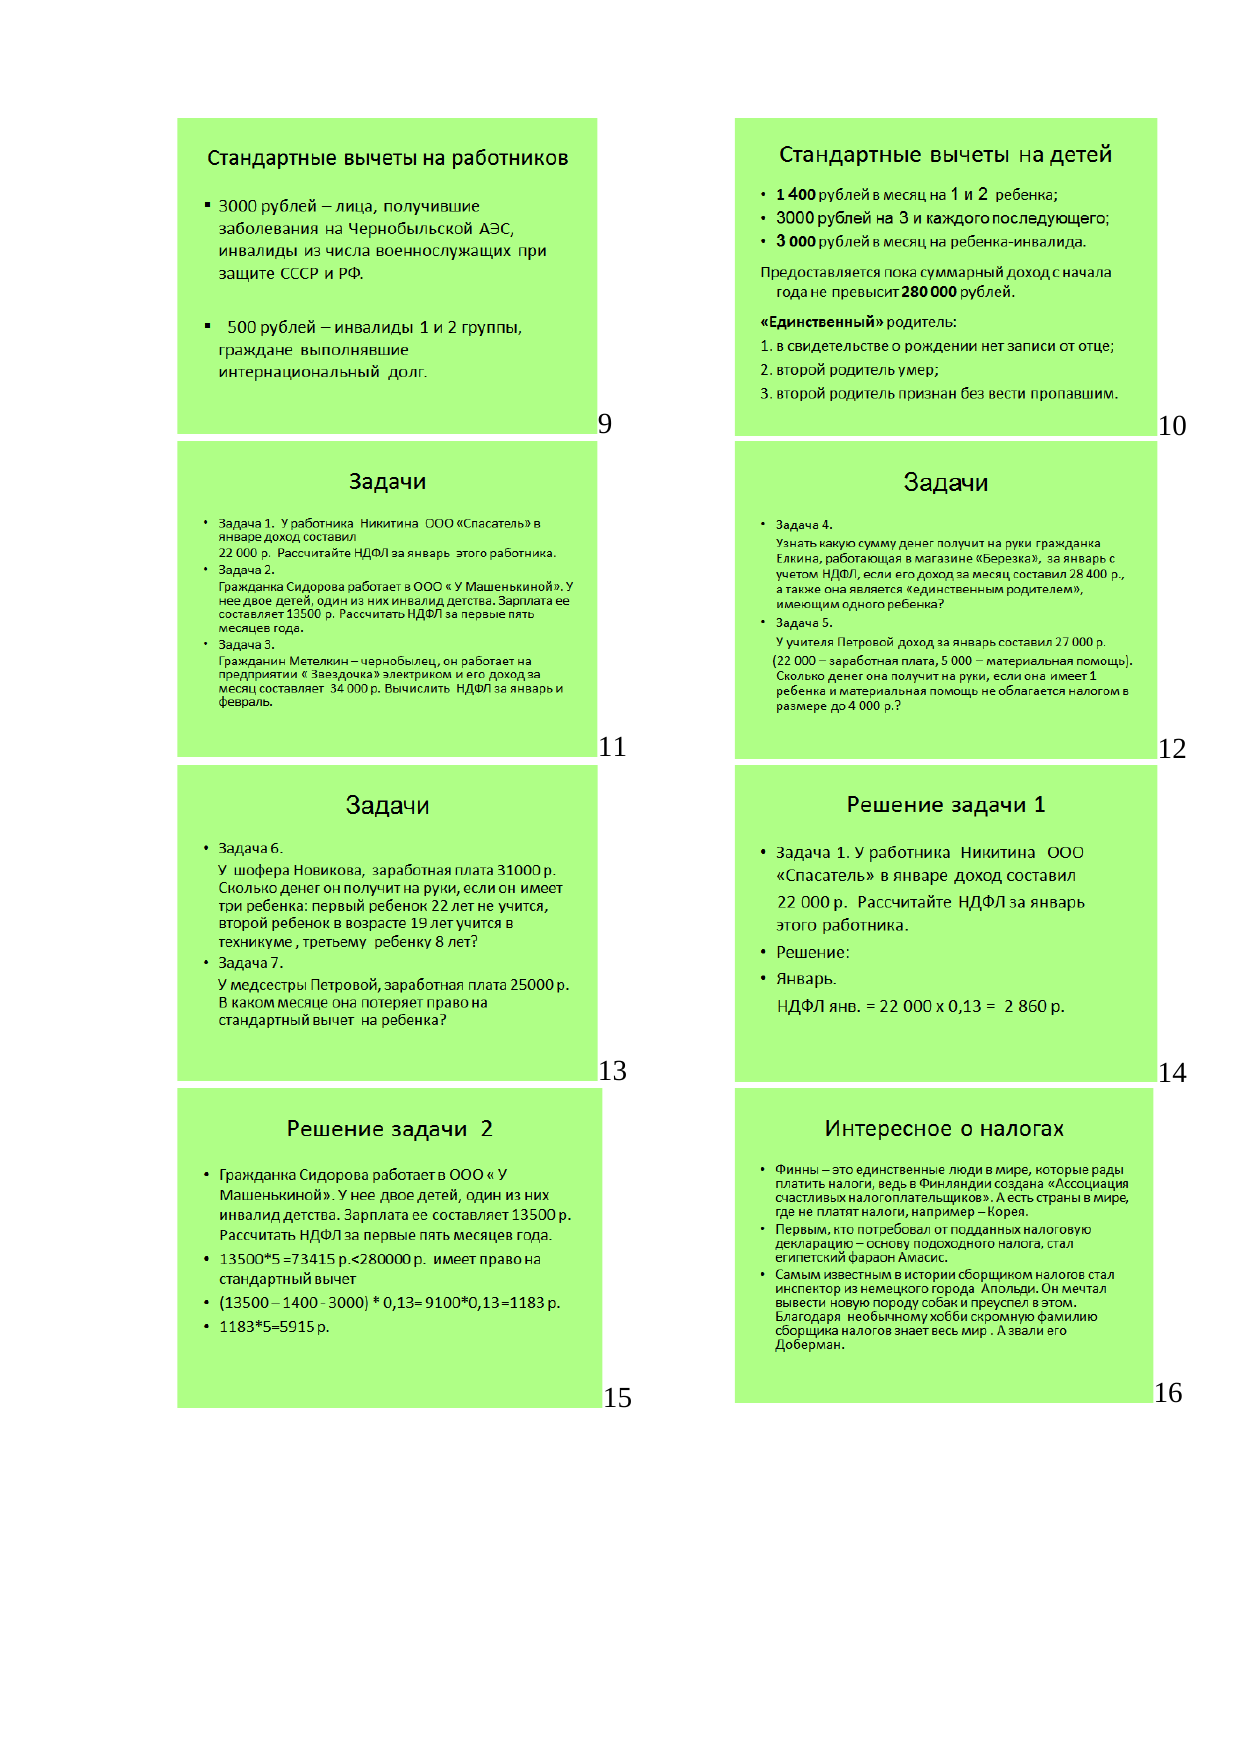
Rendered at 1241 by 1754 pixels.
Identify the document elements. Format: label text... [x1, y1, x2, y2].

table_cell 14 [724, 765, 1207, 1088]
picture [177, 1088, 603, 1408]
picture [734, 765, 1158, 1082]
picture [734, 118, 1158, 436]
picture [734, 1088, 1154, 1403]
table_cell 10 [724, 118, 1207, 441]
picture [177, 441, 598, 757]
picture [177, 118, 598, 434]
picture [734, 441, 1158, 759]
table_cell 11 [166, 441, 723, 765]
table_cell 16 [724, 1088, 1207, 1413]
table_cell 9 [166, 118, 723, 441]
picture [177, 765, 598, 1081]
table_cell 13 [166, 765, 723, 1088]
table_cell 12 [724, 441, 1207, 765]
table_cell 15 [166, 1088, 723, 1413]
